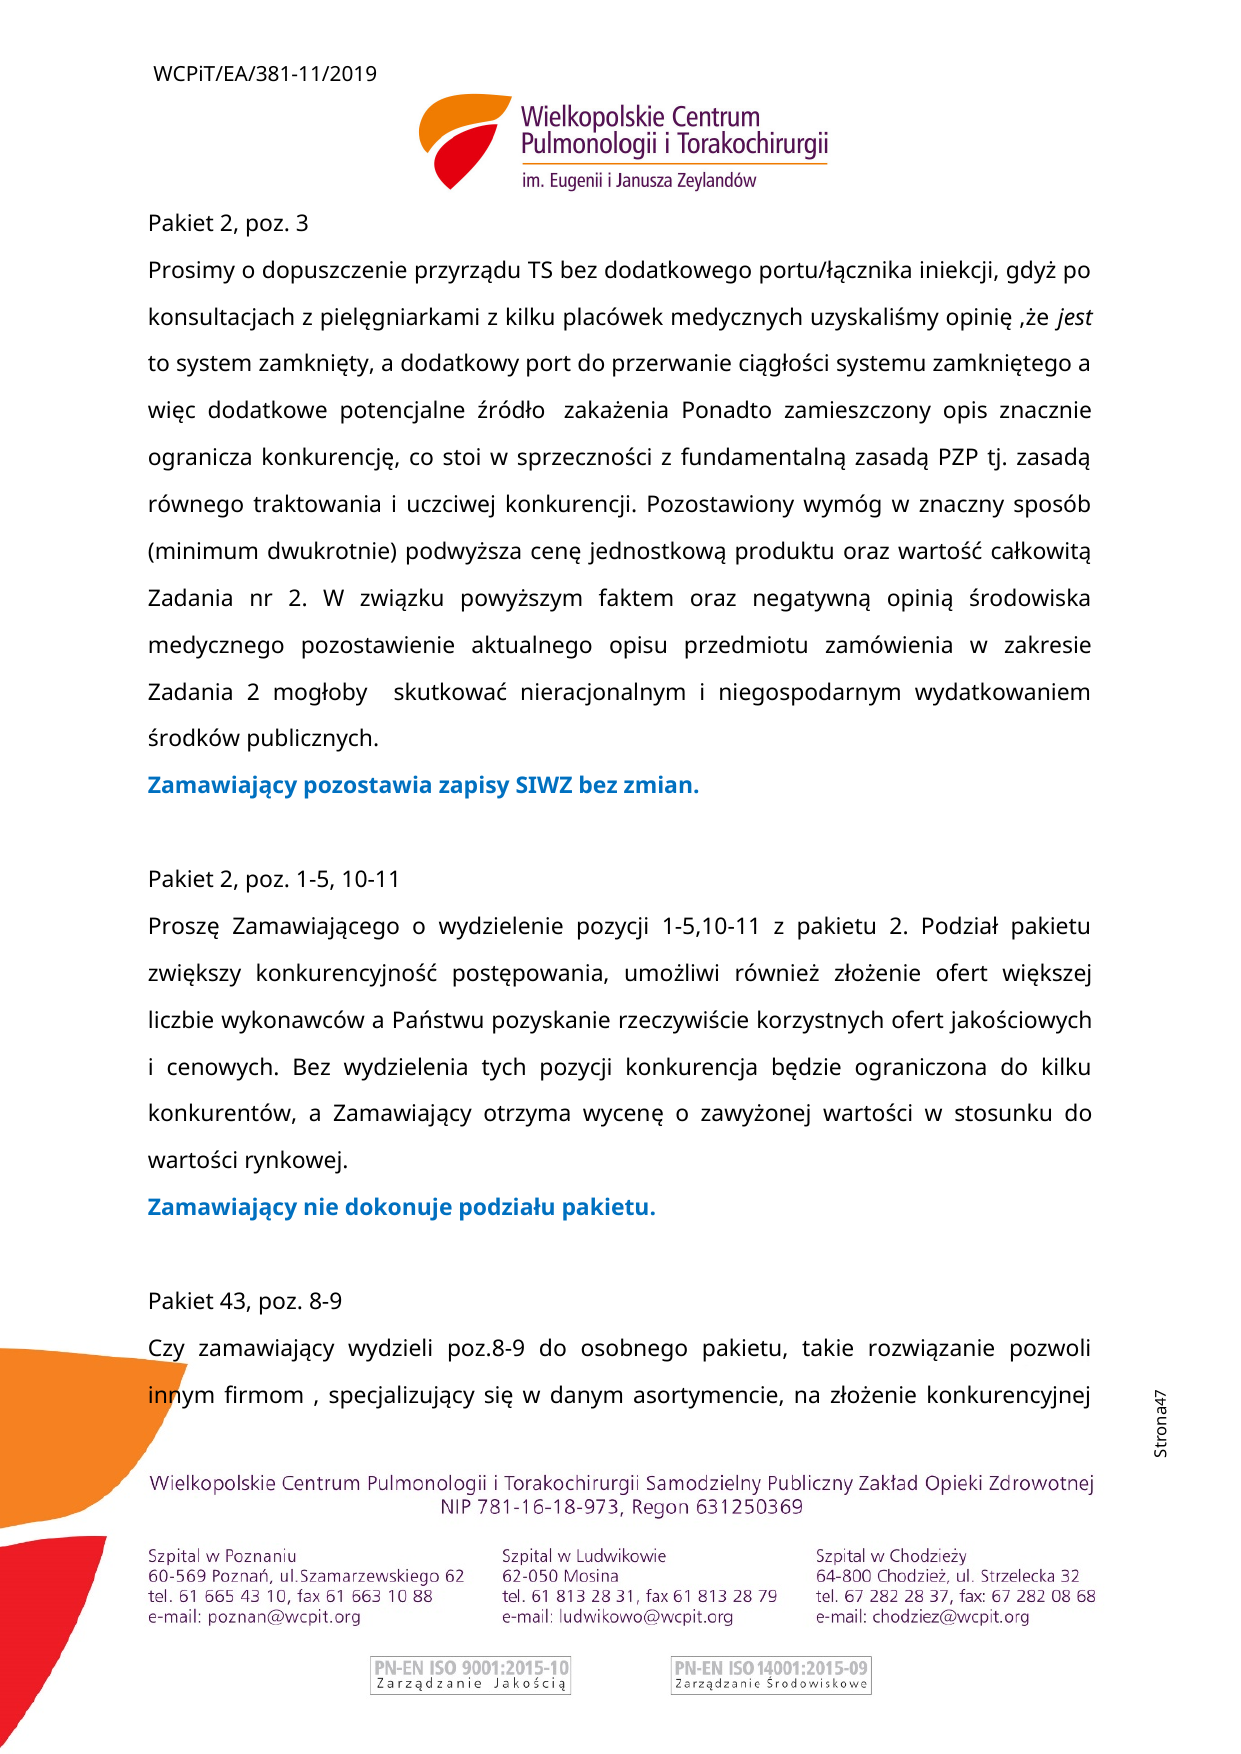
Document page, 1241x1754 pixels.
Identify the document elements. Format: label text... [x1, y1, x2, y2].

text Prosimy o dopuszczenie przyrządu TS bez dodatkowego portu/łącznika iniekcji, gdyż po konsultacjach z pielęgniarkami z kilku placówek medycznych uzyskaliśmy opinię ,że jest to system zamknięty, a dodatkowy port do przerwanie ciągłości systemu zamkniętego a więc dodatkowe potencjalne źródło zakażenia Ponadto zamieszczony opis znacznie ogranicza konkurencję, co stoi w sprzeczności z fundamentalną zasadą PZP tj. zasadą równego traktowania i uczciwej konkurencji. Pozostawiony wymóg w znaczny sposób (minimum dwukrotnie) podwyższa cenę jednostkową produktu oraz wartość całkowitą Zadania nr 2. W związku powyższym faktem oraz negatywną opinią środowiska medycznego pozostawienie aktualnego opisu przedmiotu zamówienia w zakresie Zadania 2 mogłoby skutkować nieracjonalnym i niegospodarnym wydatkowaniem środków publicznych. [148, 254, 1092, 754]
text Pakiet 2, poz. 1-5, 10-11 [148, 863, 1092, 894]
text Zamawiający nie dokonuje podziału pakietu. [148, 1191, 1092, 1222]
picture [398, 0, 842, 207]
picture [0, 1340, 1241, 1754]
text Pakiet 43, poz. 8-9 [148, 1285, 1092, 1316]
text Proszę Zamawiającego o wydzielenie pozycji 1-5,10-11 z pakietu 2. Podział pakietu zwiększy konkurencyjność postępowania, umożliwi również złożenie ofert większej liczbie wykonawców a Państwu pozyskanie rzeczywiście korzystnych ofert jakościowych i cenowych. Bez wydzielenia tych pozycji konkurencja będzie ograniczona do kilku konkurentów, a Zamawiający otrzyma wycenę o zawyżonej wartości w stosunku do wartości rynkowej. [148, 910, 1092, 1176]
text Zamawiający pozostawia zapisy SIWZ bez zmian. [148, 769, 1092, 801]
text Pakiet 2, poz. 3 [148, 207, 1092, 238]
